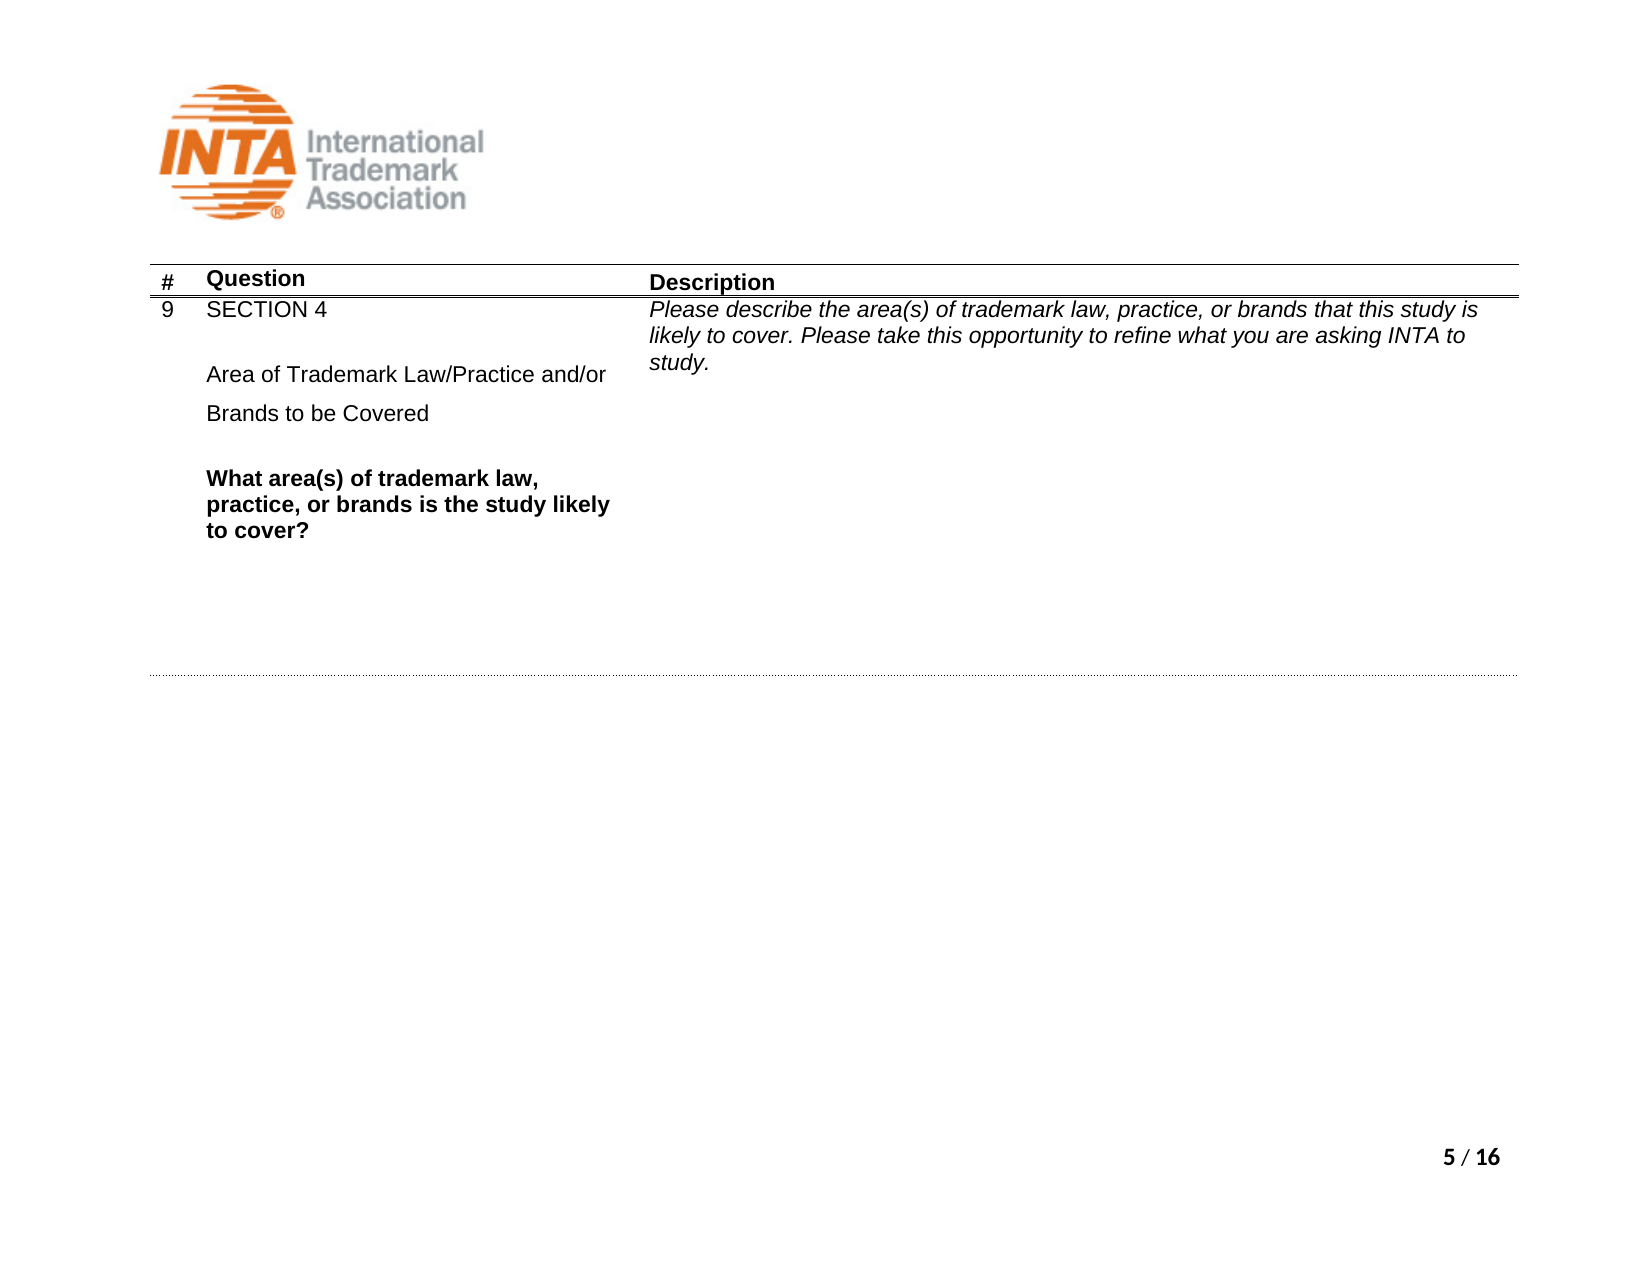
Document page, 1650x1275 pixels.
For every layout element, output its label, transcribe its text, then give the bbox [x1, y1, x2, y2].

picture [150, 75, 499, 236]
table_cell 9 [150, 298, 206, 675]
table_header Question [206, 265, 638, 295]
table_header # [150, 265, 206, 295]
table_header Description [638, 265, 1519, 295]
table_cell Please describe the area(s) of trademark law, practice, or brands that this study is likely to cover. Please take this opportunity to refine what you are asking INTA to study. [638, 298, 1519, 675]
table_cell SECTION 4 Area of Trademark Law/Practice and/or Brands to be Covered What area(s) of trademark law, practice, or brands is the study likely to cover? [206, 298, 638, 675]
